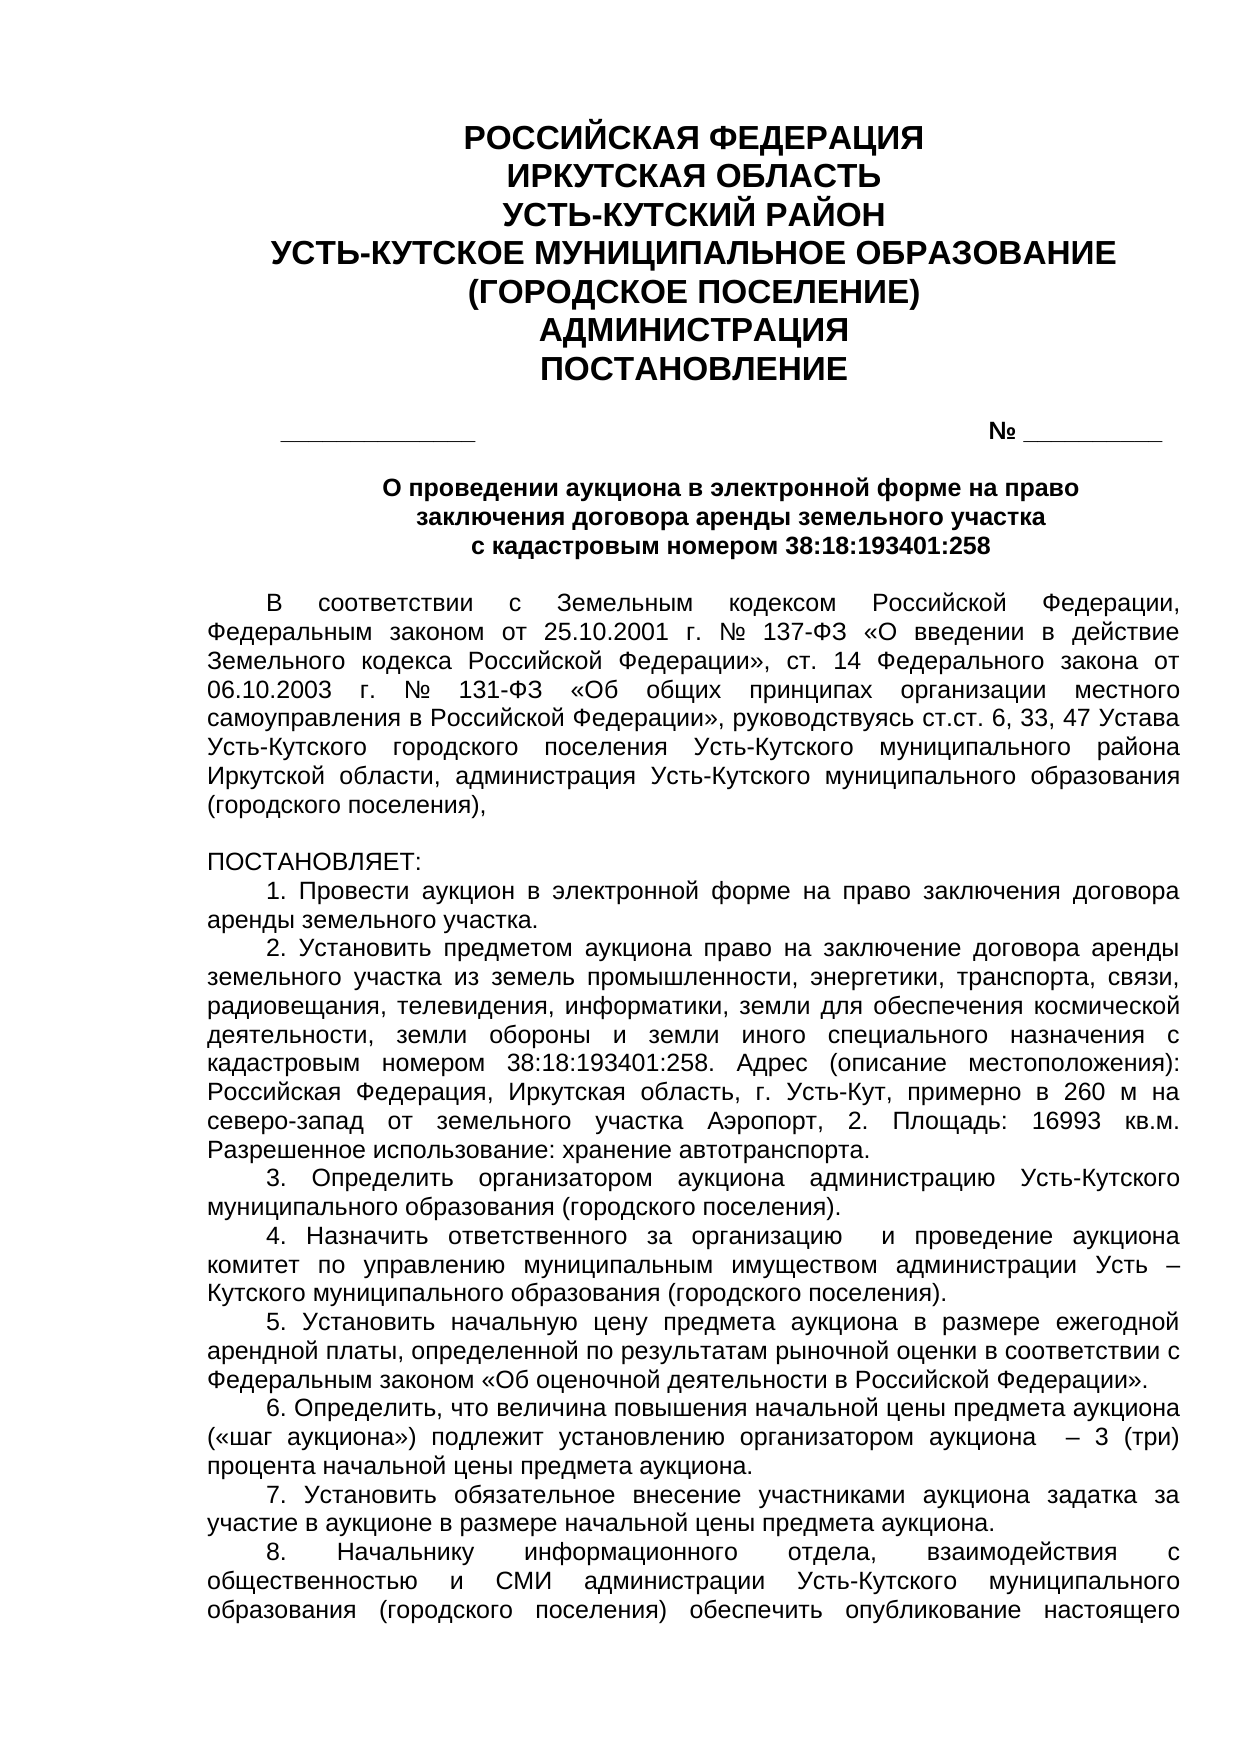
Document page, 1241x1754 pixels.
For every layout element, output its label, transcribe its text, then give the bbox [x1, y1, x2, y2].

text УСТЬ-КУТСКИЙ РАЙОН [207, 195, 1181, 233]
text с кадастровым номером 38:18:193401:258 [207, 531, 1181, 560]
text 6. Определить, что величина повышения начальной цены предмета аукциона («шаг аукциона») подлежит установлению организатором аукциона – 3 (три) процента начальной цены предмета аукциона. [207, 1393, 1181, 1480]
text АДМИНИСТРАЦИЯ [207, 310, 1181, 349]
text ПОСТАНОВЛЕНИЕ [207, 349, 1181, 387]
text О проведении аукциона в электронной форме на право [207, 473, 1181, 502]
text ИРКУТСКАЯ ОБЛАСТЬ [207, 157, 1181, 195]
text 2. Установить предметом аукциона право на заключение договора аренды земельного участка из земель промышленности, энергетики, транспорта, связи, радиовещания, телевидения, информатики, земли для обеспечения космической деятельности, земли обороны и земли иного специального назначения с кадастровым номером 38:18:193401:258. Адрес (описание местоположения): Российская Федерация, Иркутская область, г. Усть-Кут, примерно в 260 м на северо-запад от земельного участка Аэропорт, 2. Площадь: 16993 кв.м. Разрешенное использование: хранение автотранспорта. [207, 933, 1181, 1163]
text 5. Установить начальную цену предмета аукциона в размере ежегодной арендной платы, определенной по результатам рыночной оценки в соответствии с Федеральным законом «Об оценочной деятельности в Российской Федерации». [207, 1307, 1181, 1393]
text РОССИЙСКАЯ ФЕДЕРАЦИЯ [207, 118, 1181, 157]
text В соответствии с Земельным кодексом Российской Федерации, Федеральным законом от 25.10.2001 г. № 137-ФЗ «О введении в действие Земельного кодекса Российской Федерации», ст. 14 Федерального закона от 06.10.2003 г. № 131-ФЗ «Об общих принципах организации местного самоуправления в Российской Федерации», руководствуясь ст.ст. 6, 33, 47 Устава Усть-Кутского городского поселения Усть-Кутского муниципального района Иркутской области, администрация Усть-Кутского муниципального образования (городского поселения), [207, 588, 1181, 818]
text 7. Установить обязательное внесение участниками аукциона задатка за участие в аукционе в размере начальной цены предмета аукциона. [207, 1480, 1181, 1537]
text 4. Назначить ответственного за организацию и проведение аукциона комитет по управлению муниципальным имуществом администрации Усть – Кутского муниципального образования (городского поселения). [207, 1221, 1181, 1307]
text 1. Провести аукцион в электронной форме на право заключения договора аренды земельного участка. [207, 876, 1181, 933]
text 3. Определить организатором аукциона администрацию Усть-Кутского муниципального образования (городского поселения). [207, 1163, 1181, 1221]
text (ГОРОДСКОЕ ПОСЕЛЕНИЕ) [207, 272, 1181, 310]
text УСТЬ-КУТСКОЕ МУНИЦИПАЛЬНОЕ ОБРАЗОВАНИЕ [207, 233, 1181, 272]
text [207, 1537, 1181, 1623]
text ПОСТАНОВЛЯЕТ: [207, 847, 1181, 876]
text ______________ № __________ [207, 416, 1181, 445]
text заключения договора аренды земельного участка [207, 502, 1181, 531]
